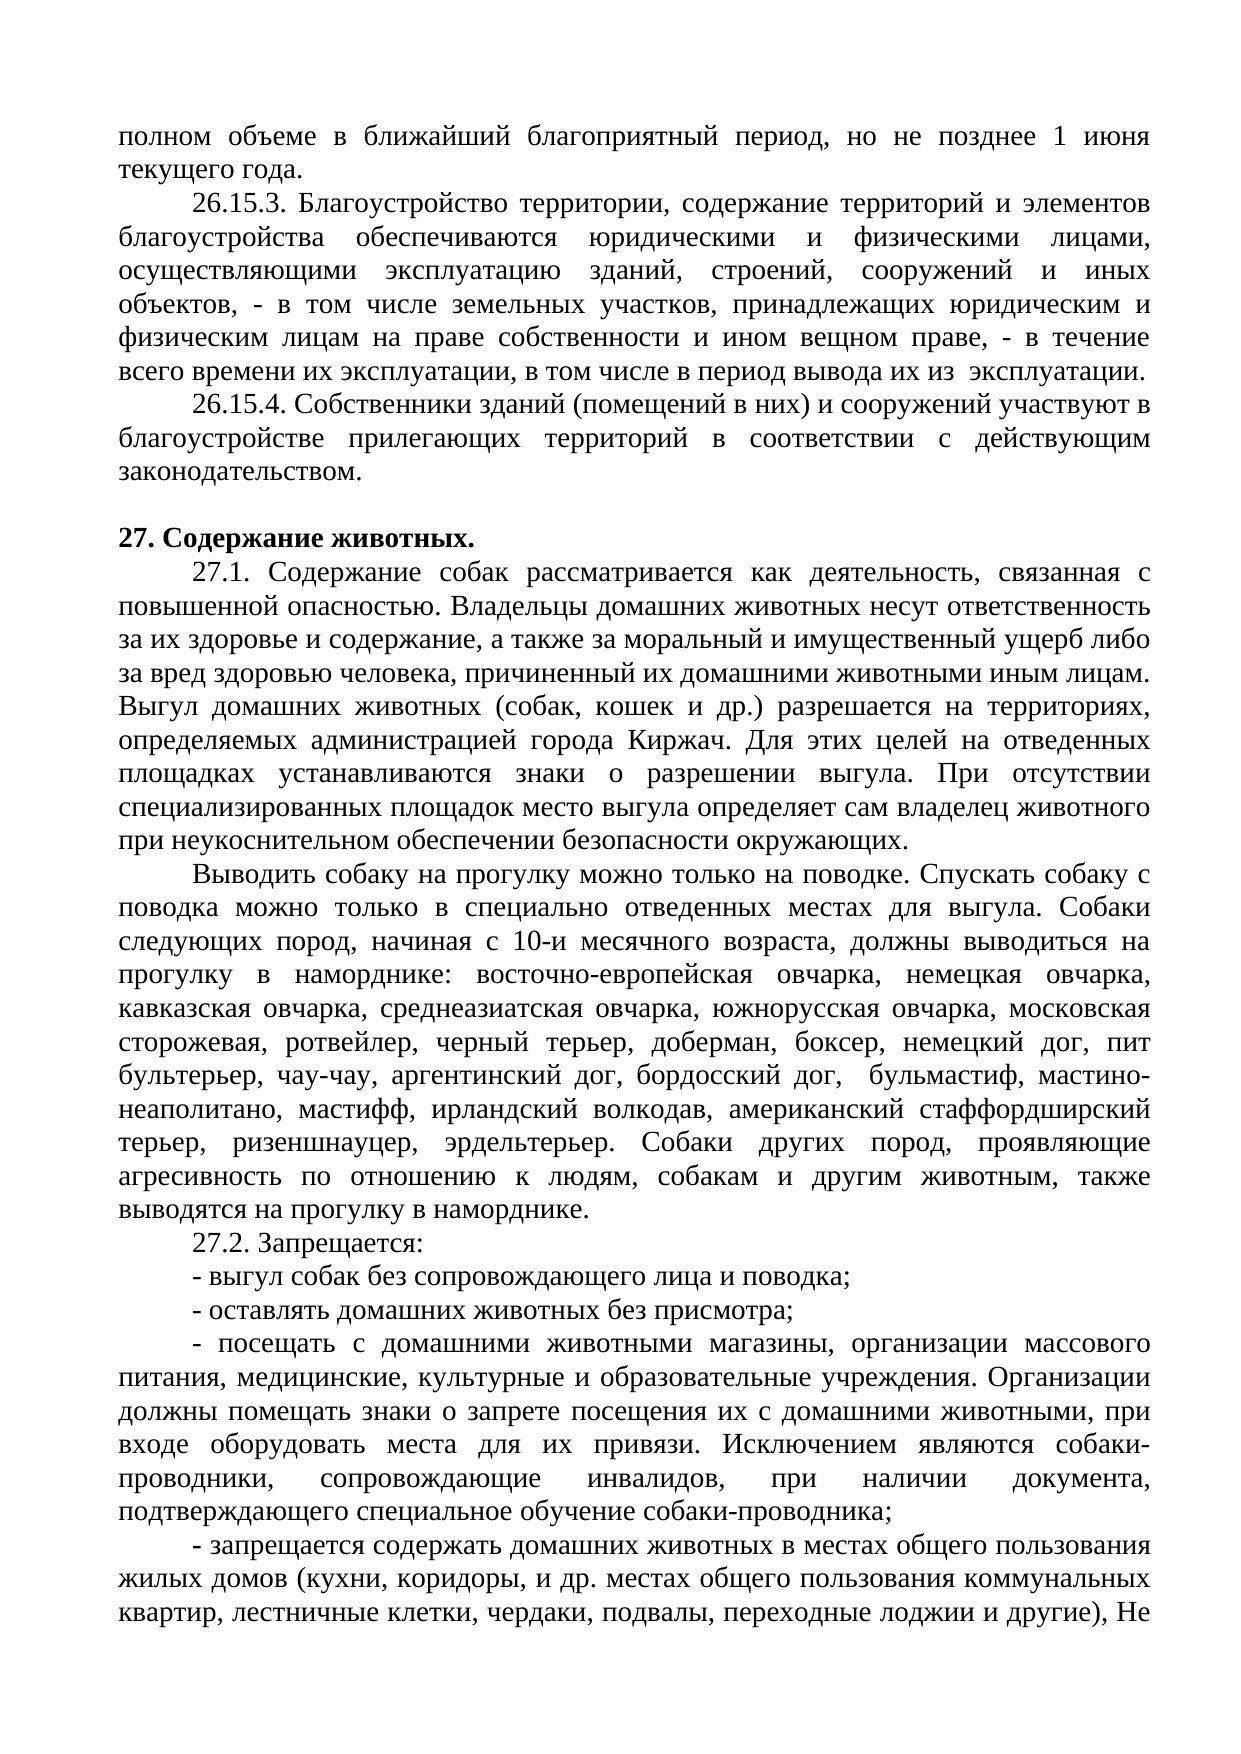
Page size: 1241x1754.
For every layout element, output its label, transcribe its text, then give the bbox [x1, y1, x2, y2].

text Выгул домашних животных (собак, кошек и др.) разрешается на территориях, определяемых администрацией города Киржач. Для этих целей на отведенных площадках устанавливаются знаки о разрешении выгула. При отсутствии специализированных площадок место выгула определяет сам владелец животного при неукоснительном обеспечении безопасности окружающих. [118, 688, 1152, 856]
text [118, 1527, 1152, 1627]
text 27.1. Содержание собак рассматривается как деятельность, связанная с повышенной опасностью. Владельцы домашних животных несут ответственность за их здоровье и содержание, а также за моральный и имущественный ущерб либо за вред здоровью человека, причиненный их домашними животными иным лицам. [118, 554, 1152, 688]
text 27. Содержание животных. [118, 521, 1152, 554]
text - посещать с домашними животными магазины, организации массового питания, медицинские, культурные и образовательные учреждения. Организации должны помещать знаки о запрете посещения их с домашними животными, при входе оборудовать места для их привязи. Исключением являются собаки-проводники, сопровождающие инвалидов, при наличии документа, подтверждающего специальное обучение собаки-проводника; [118, 1326, 1152, 1527]
text 26.15.3. Благоустройство территории, содержание территорий и элементов благоустройства обеспечиваются юридическими и физическими лицами, осуществляющими эксплуатацию зданий, строений, сооружений и иных объектов, - в том числе земельных участков, принадлежащих юридическим и физическим лицам на праве собственности и ином вещном праве, - в течение всего времени их эксплуатации, в том числе в период вывода их из эксплуатации. [118, 185, 1152, 386]
text - выгул собак без сопровождающего лица и поводка; [118, 1258, 1152, 1292]
text 27.2. Запрещается: [118, 1225, 1152, 1258]
text - оставлять домашних животных без присмотра; [118, 1292, 1152, 1326]
text Выводить собаку на прогулку можно только на поводке. Спускать собаку с поводка можно только в специально отведенных местах для выгула. Собаки следующих пород, начиная с 10-и месячного возраста, должны выводиться на прогулку в наморднике: восточно-европейская овчарка, немецкая овчарка, кавказская овчарка, среднеазиатская овчарка, южнорусская овчарка, московская сторожевая, ротвейлер, черный терьер, доберман, боксер, немецкий дог, пит бультерьер, чау-чау, аргентинский дог, бордосский дог, бульмастиф, мастино-неаполитано, мастифф, ирландский волкодав, американский стаффордширский терьер, ризеншнауцер, эрдельтерьер. Собаки других пород, проявляющие агресивность по отношению к людям, собакам и другим животным, также выводятся на прогулку в наморднике. [118, 856, 1152, 1225]
text 26.15.4. Собственники зданий (помещений в них) и сооружений участвуют в благоустройстве прилегающих территорий в соответствии с действующим законодательством. [118, 386, 1152, 487]
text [118, 118, 1152, 185]
